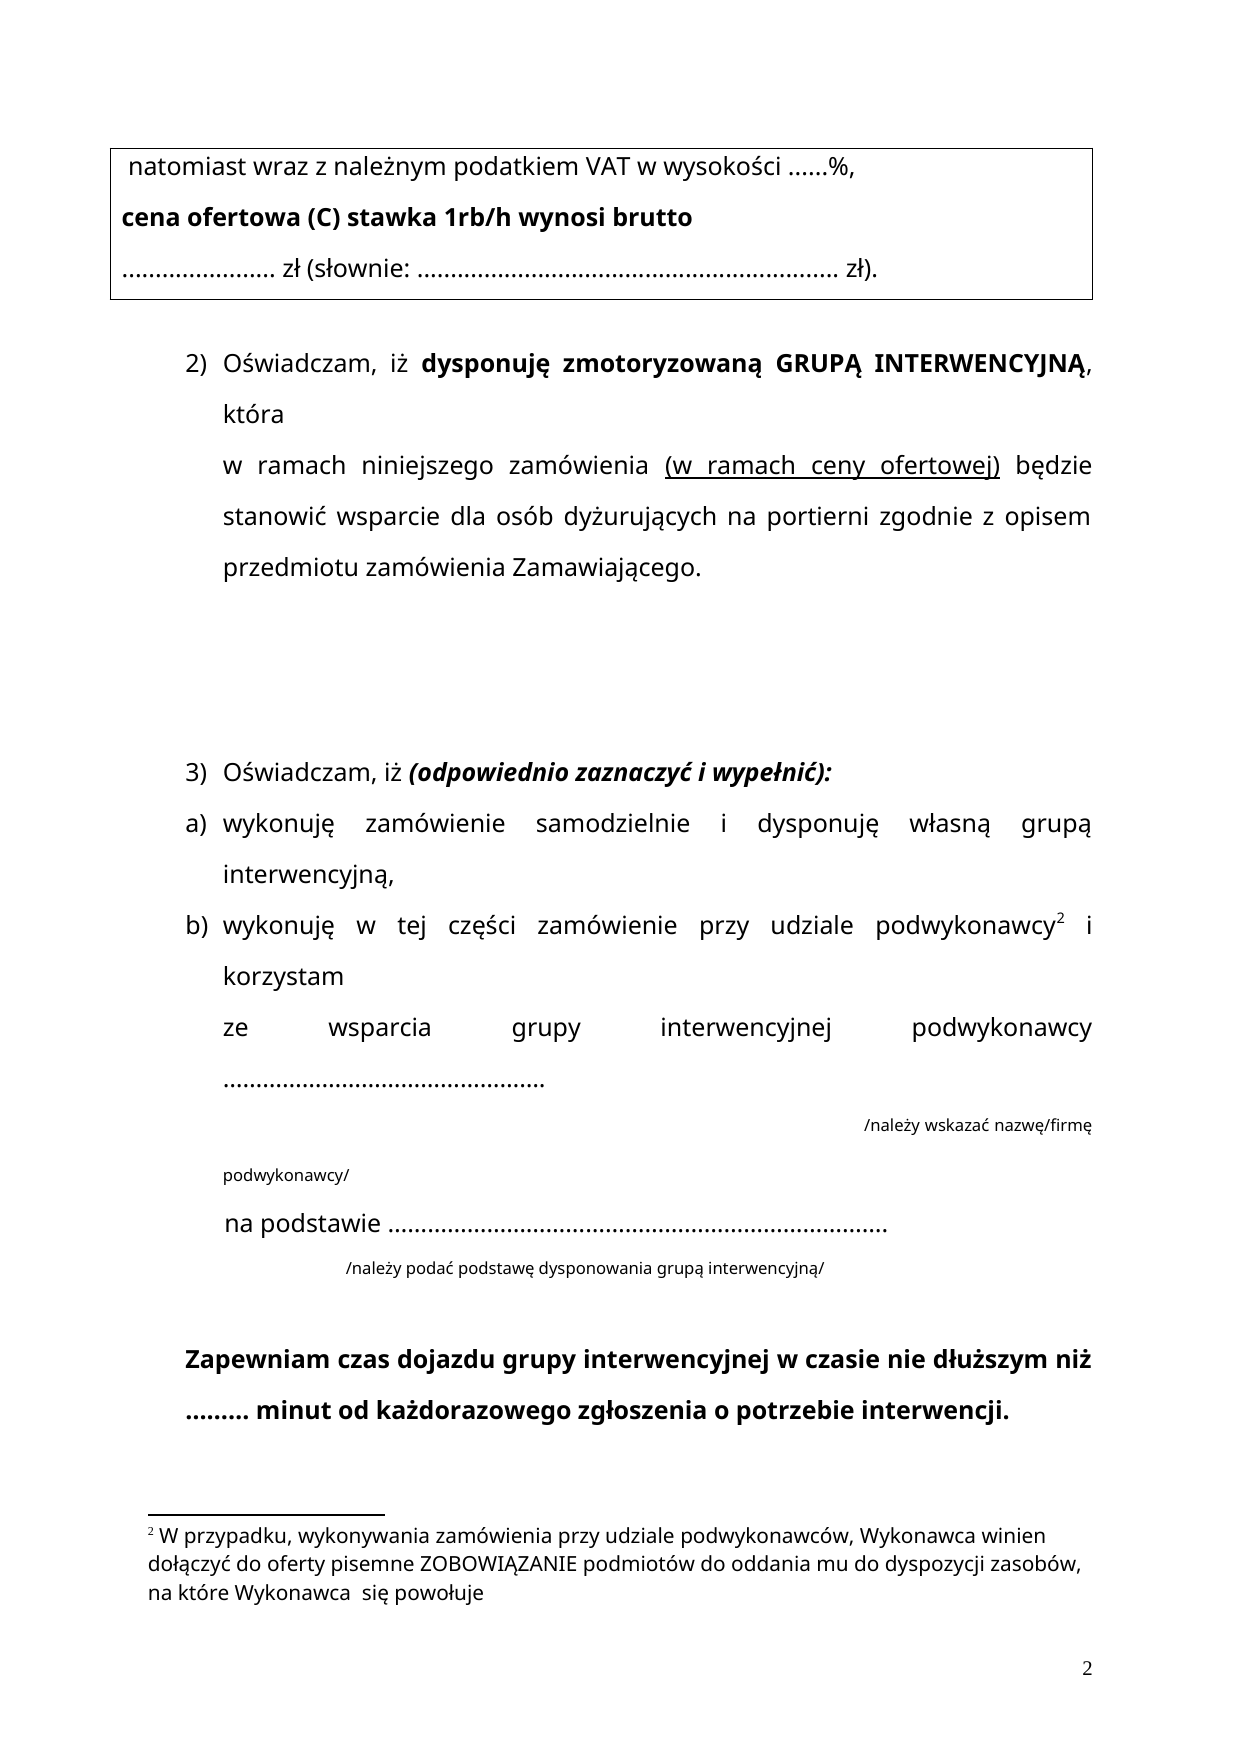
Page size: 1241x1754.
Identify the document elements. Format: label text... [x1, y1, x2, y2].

text Zapewniam czas dojazdu grupy interwencyjnej w czasie nie dłuższym niż ……… minut od każdorazowego zgłoszenia o potrzebie interwencji. [185, 1341, 1092, 1426]
list wykonuję zamówienie samodzielnie i dysponuję własną grupą interwencyjną, [185, 805, 1092, 890]
list Oświadczam, iż (odpowiednio zaznaczyć i wypełnić): [185, 754, 1092, 788]
list Oświadczam, iż dysponuję zmotoryzowaną GRUPĄ INTERWENCYJNĄ, która w ramach niniejszego zamówienia (w ramach ceny ofertowej) będzie stanowić wsparcie dla osób dyżurujących na portierni zgodnie z opisem przedmiotu zamówienia Zamawiającego. [185, 346, 1092, 584]
text /należy podać podstawę dysponowania grupą interwencyjną/ [185, 1256, 1092, 1279]
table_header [111, 149, 1092, 299]
list wykonuję w tej części zamówienie przy udziale podwykonawcy i korzystam ze wsparcia grupy interwencyjnej podwykonawcy …………………………………………. /należy wskazać nazwę/firmę podwykonawcy/ [185, 907, 1092, 1188]
text na podstawie …………………………………………………………………. [185, 1205, 1092, 1239]
